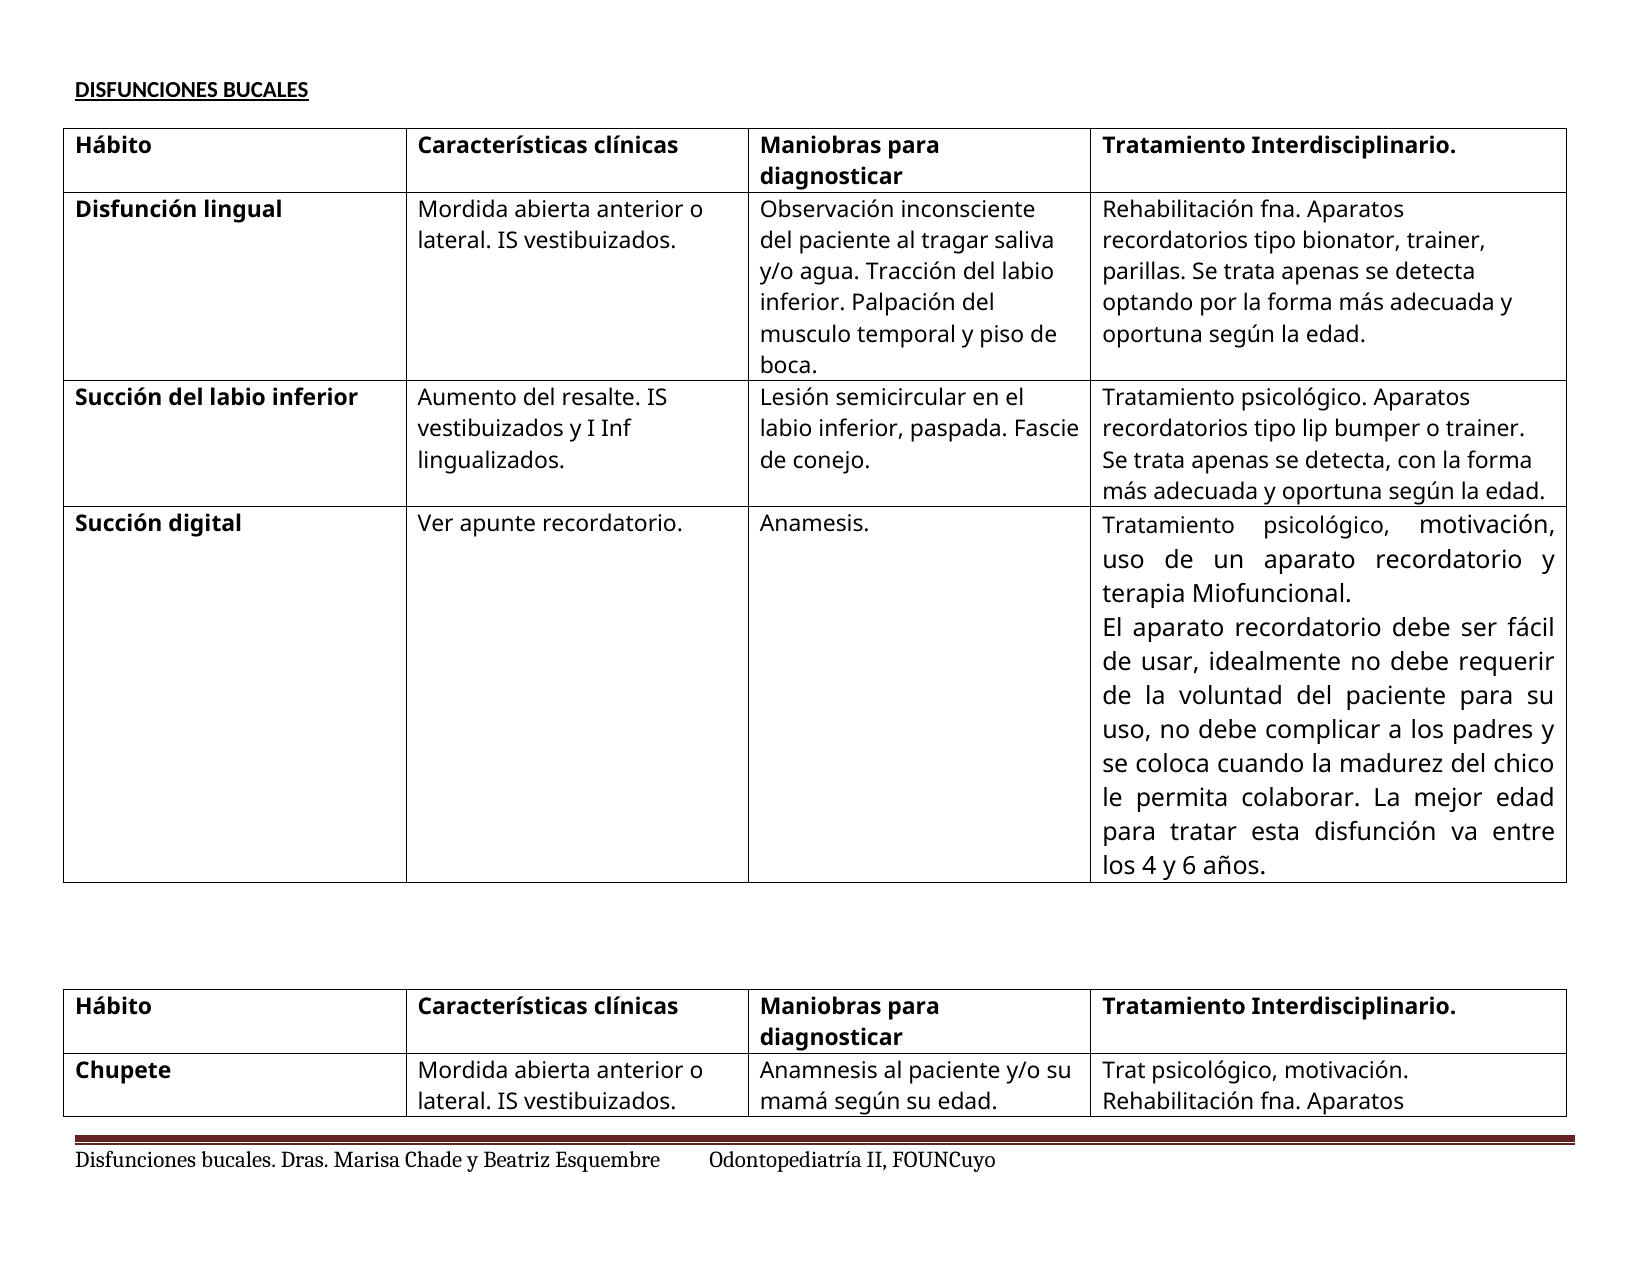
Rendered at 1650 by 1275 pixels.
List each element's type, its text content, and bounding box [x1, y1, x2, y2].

table_header Características clínicas [407, 129, 748, 192]
table_header Tratamiento Interdisciplinario. [1091, 990, 1566, 1052]
table_cell Disfunción lingual [64, 193, 406, 380]
table_cell Tratamiento psicológico. Aparatos recordatorios tipo lip bumper o trainer. Se trata apenas se detecta, con la forma más adecuada y oportuna según la edad. [1091, 381, 1566, 506]
table_cell Aumento del resalte. IS vestibuizados y I Inf lingualizados. [407, 381, 748, 506]
table_header Características clínicas [407, 990, 748, 1052]
table_cell Chupete [64, 1054, 406, 1116]
table_cell Tratamiento psicológico, motivación, uso de un aparato recordatorio y terapia Miofuncional. El aparato recordatorio debe ser fácil de usar, idealmente no debe requerir de la voluntad del paciente para su uso, no debe complicar a los padres y se coloca cuando la madurez del chico le permita colaborar. La mejor edad para tratar esta disfunción va entre los 4 y 6 años. [1091, 507, 1566, 882]
table_header Maniobras para diagnosticar [749, 990, 1090, 1052]
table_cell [1091, 1054, 1566, 1116]
table_header Tratamiento Interdisciplinario. [1091, 129, 1566, 192]
table_cell Lesión semicircular en el labio inferior, paspada. Fascie de conejo. [749, 381, 1090, 506]
table_cell Anamesis. [749, 507, 1090, 882]
table_header Maniobras para diagnosticar [749, 129, 1090, 192]
table_cell Succión digital [64, 507, 406, 882]
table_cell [407, 1054, 748, 1116]
table_cell Rehabilitación fna. Aparatos recordatorios tipo bionator, trainer, parillas. Se trata apenas se detecta optando por la forma más adecuada y oportuna según la edad. [1091, 193, 1566, 380]
table_cell Succión del labio inferior [64, 381, 406, 506]
table_cell Ver apunte recordatorio. [407, 507, 748, 882]
table_cell Observación inconsciente del paciente al tragar saliva y/o agua. Tracción del labio inferior. Palpación del musculo temporal y piso de boca. [749, 193, 1090, 380]
table_header Hábito [64, 129, 406, 192]
table_cell Mordida abierta anterior o lateral. IS vestibuizados. [407, 193, 748, 380]
text DISFUNCIONES BUCALES [75, 75, 1575, 103]
table_header Hábito [64, 990, 406, 1052]
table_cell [749, 1054, 1090, 1116]
